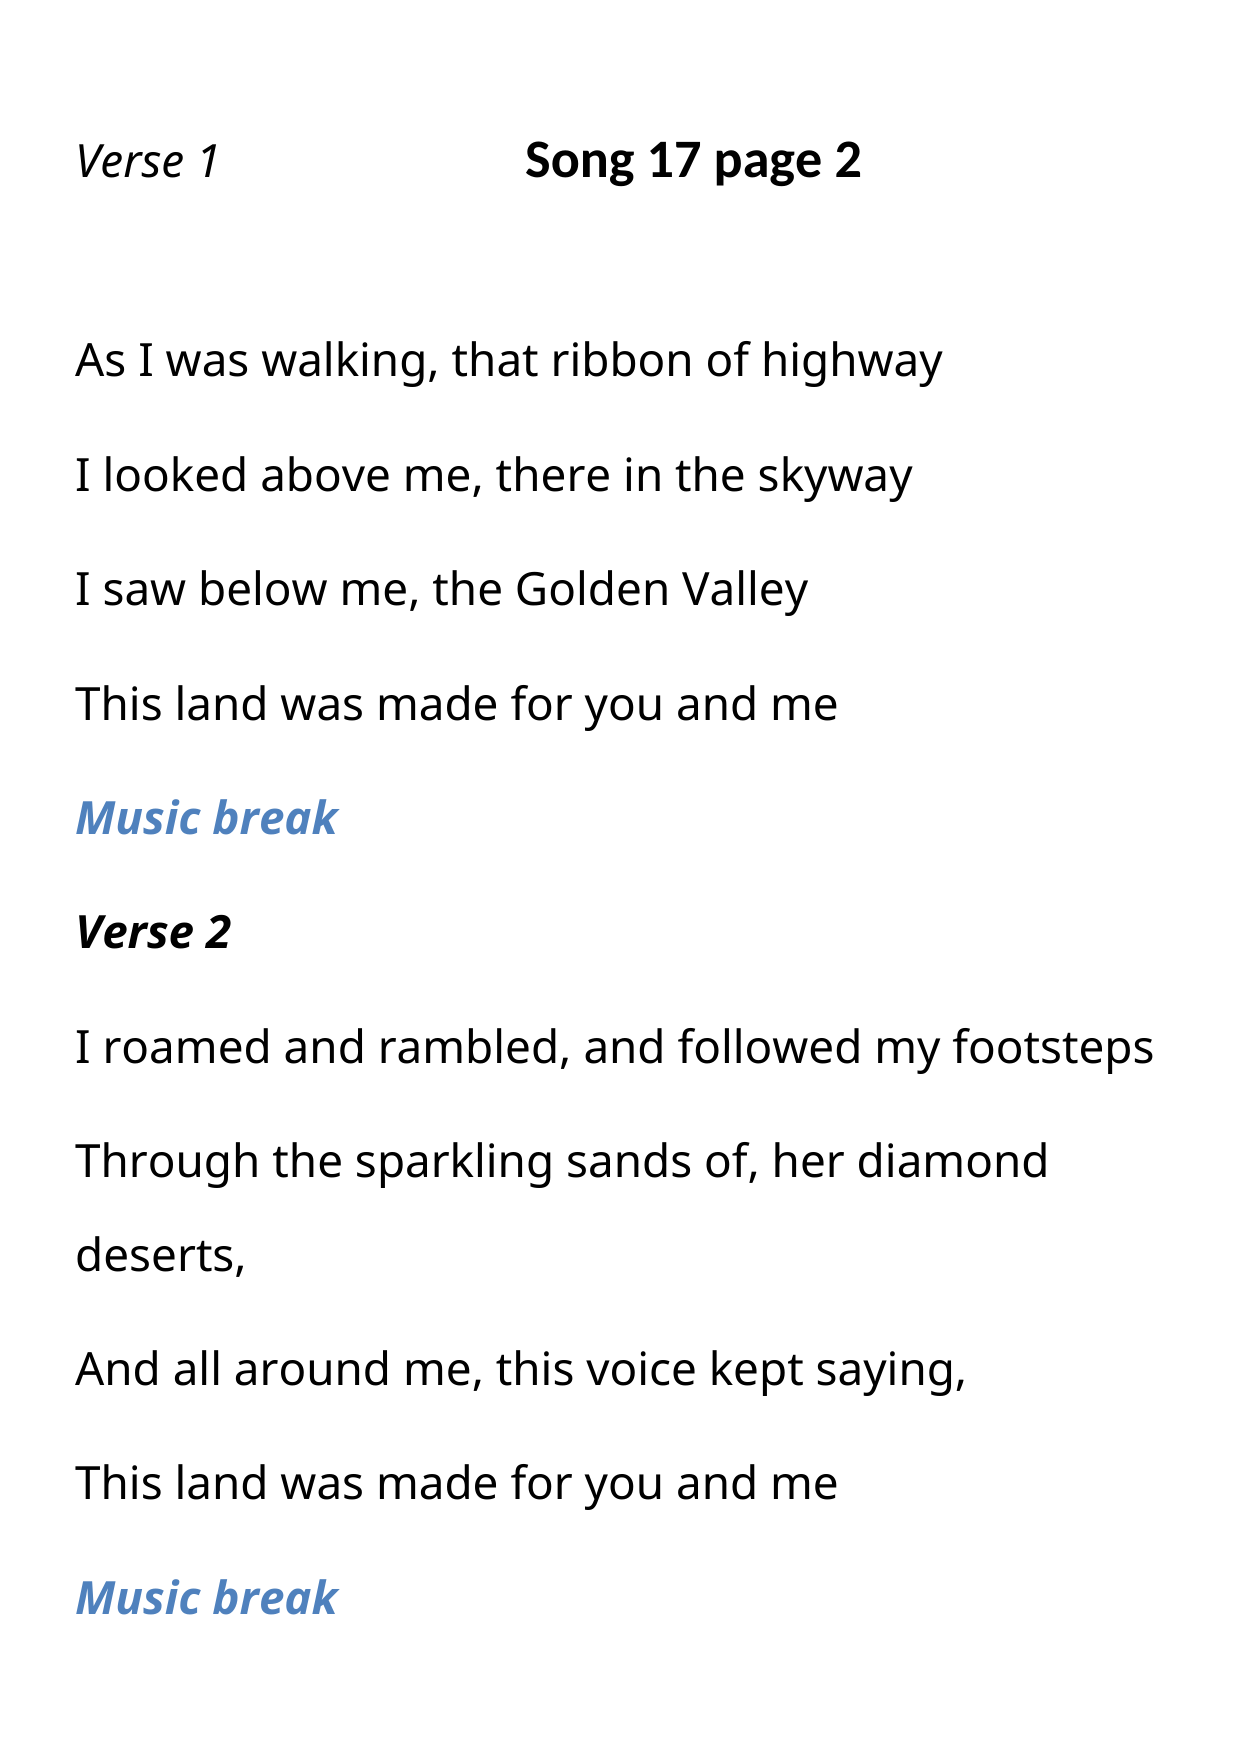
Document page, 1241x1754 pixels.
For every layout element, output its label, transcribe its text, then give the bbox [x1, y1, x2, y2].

text This land was made for you and me [75, 671, 1165, 733]
text I roamed and rambled, and followed my footsteps [75, 1014, 1165, 1077]
title Verse 1 Song 17 page 2 [75, 125, 1165, 191]
text And all around me, this voice kept saying, [75, 1336, 1165, 1399]
text Verse 2 [75, 900, 1165, 962]
text I saw below me, the Golden Valley [75, 557, 1165, 619]
text Music break [75, 785, 1165, 848]
text As I was walking, that ribbon of highway [75, 328, 1165, 390]
text Through the sparkling sands of, her diamond deserts, [75, 1128, 1165, 1284]
text I looked above me, there in the skyway [75, 442, 1165, 505]
text This land was made for you and me [75, 1451, 1165, 1513]
text Music break [75, 1565, 1165, 1628]
